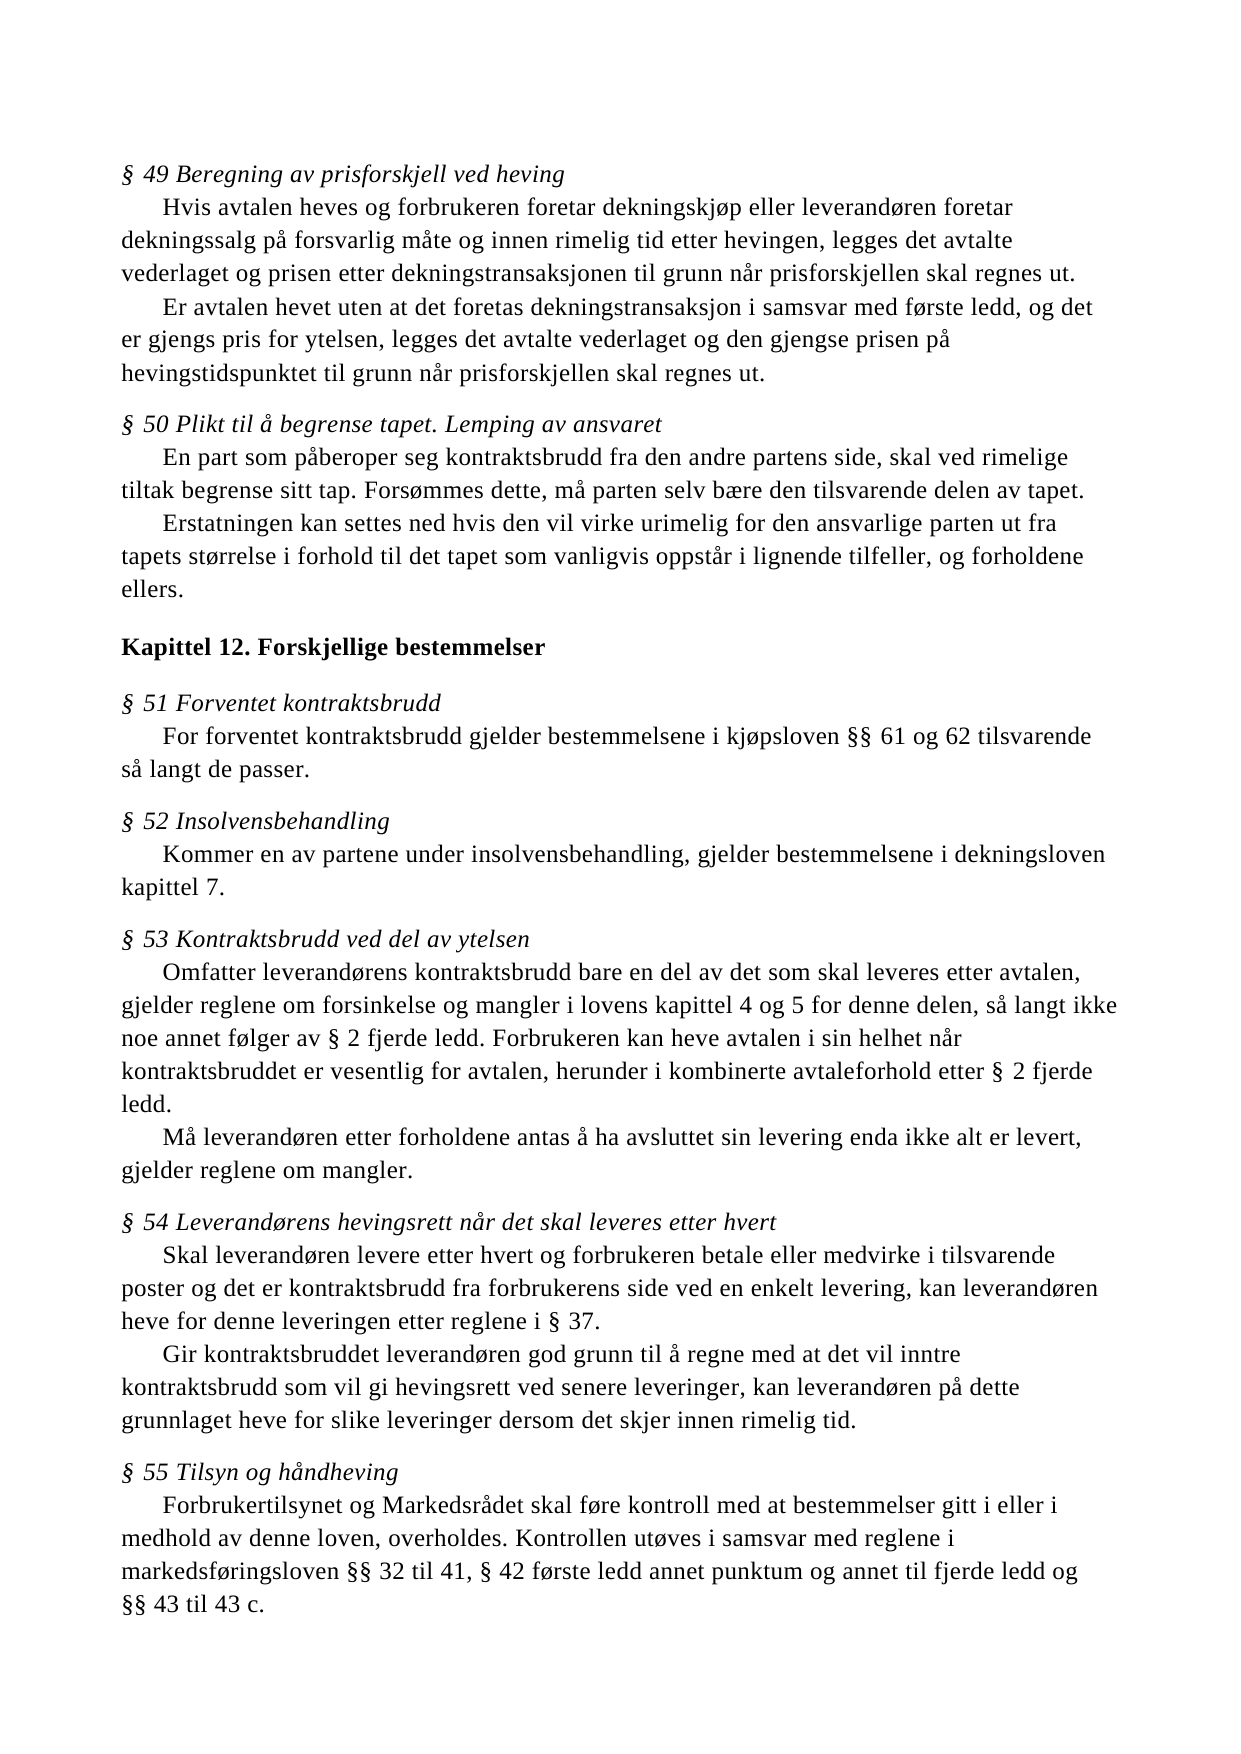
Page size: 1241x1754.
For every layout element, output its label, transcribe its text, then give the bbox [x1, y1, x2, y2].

text Hvis avtalen heves og forbrukeren foretar dekningskjøp eller leverandøren foretar dekningssalg på forsvarlig måte og innen rimelig tid etter hevingen, legges det avtalte vederlaget og prisen etter dekningstransaksjonen til grunn når prisforskjellen skal regnes ut. [121, 192, 1119, 287]
text Erstatningen kan settes ned hvis den vil virke urimelig for den ansvarlige parten ut fra tapets størrelse i forhold til det tapet som vanligvis oppstår i lignende tilfeller, og forholdene ellers. [121, 508, 1119, 603]
text § 53 Kontraktsbrudd ved del av ytelsen [121, 924, 1119, 953]
text Kapittel 12. Forskjellige bestemmelser [121, 632, 1119, 661]
text Gir kontraktsbruddet leverandøren god grunn til å regne med at det vil inntre kontraktsbrudd som vil gi hevingsrett ved senere leveringer, kan leverandøren på dette grunnlaget heve for slike leveringer dersom det skjer innen rimelig tid. [121, 1339, 1119, 1434]
text En part som påberoper seg kontraktsbrudd fra den andre partens side, skal ved rimelige tiltak begrense sitt tap. Forsømmes dette, må parten selv bære den tilsvarende delen av tapet. [121, 442, 1119, 504]
text § 54 Leverandørens hevingsrett når det skal leveres etter hvert [121, 1207, 1119, 1236]
text § 52 Insolvensbehandling [121, 806, 1119, 835]
text Kommer en av partene under insolvensbehandling, gjelder bestemmelsene i dekningsloven kapittel 7. [121, 839, 1119, 901]
text Er avtalen hevet uten at det foretas dekningstransaksjon i samsvar med første ledd, og det er gjengs pris for ytelsen, legges det avtalte vederlaget og den gjengse prisen på hevingstidspunktet til grunn når prisforskjellen skal regnes ut. [121, 292, 1119, 386]
text § 51 Forventet kontraktsbrudd [121, 688, 1119, 717]
text Skal leverandøren levere etter hvert og forbrukeren betale eller medvirke i tilsvarende poster og det er kontraktsbrudd fra forbrukerens side ved en enkelt levering, kan leverandøren heve for denne leveringen etter reglene i § 37. [121, 1240, 1119, 1335]
text § 55 Tilsyn og håndheving [121, 1457, 1119, 1486]
text Omfatter leverandørens kontraktsbrudd bare en del av det som skal leveres etter avtalen, gjelder reglene om forsinkelse og mangler i lovens kapittel 4 og 5 for denne delen, så langt ikke noe annet følger av § 2 fjerde ledd. Forbrukeren kan heve avtalen i sin helhet når kontraktsbruddet er vesentlig for avtalen, herunder i kombinerte avtaleforhold etter § 2 fjerde ledd. [121, 957, 1119, 1118]
text Må leverandøren etter forholdene antas å ha avsluttet sin levering enda ikke alt er levert, gjelder reglene om mangler. [121, 1122, 1119, 1184]
text Forbrukertilsynet og Markedsrådet skal føre kontroll med at bestemmelser gitt i eller i medhold av denne loven, overholdes. Kontrollen utøves i samsvar med reglene i markedsføringsloven §§ 32 til 41, § 42 første ledd annet punktum og annet til fjerde ledd og §§ 43 til 43 c. [121, 1490, 1119, 1618]
text § 50 Plikt til å begrense tapet. Lemping av ansvaret [121, 409, 1119, 438]
text § 49 Beregning av prisforskjell ved heving [121, 159, 1119, 188]
text For forventet kontraktsbrudd gjelder bestemmelsene i kjøpsloven §§ 61 og 62 tilsvarende så langt de passer. [121, 721, 1119, 783]
